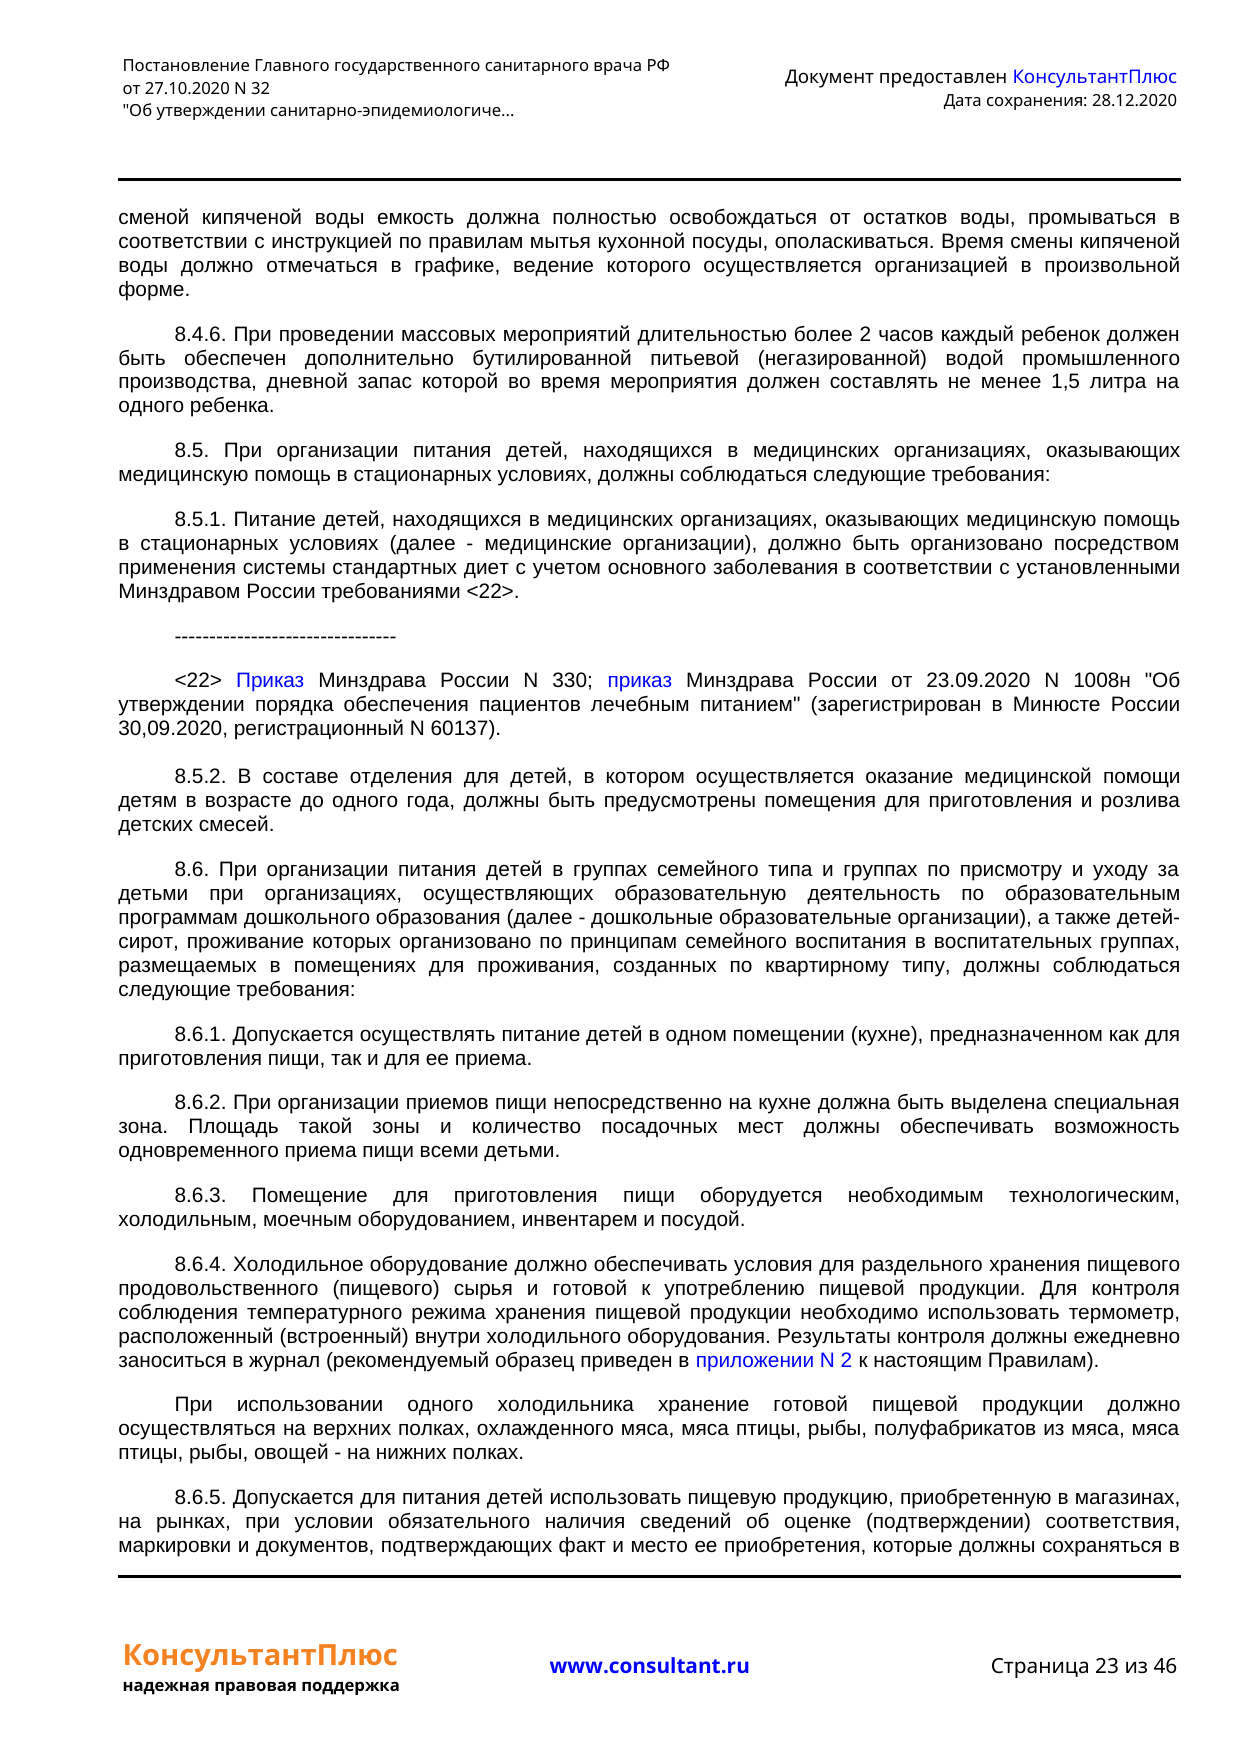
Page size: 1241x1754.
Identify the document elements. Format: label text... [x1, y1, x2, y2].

text 8.5.2. В составе отделения для детей, в котором осуществляется оказание медицинской помощи детям в возрасте до одного года, должны быть предусмотрены помещения для приготовления и розлива детских смесей. [118, 764, 1181, 836]
text 8.4.6. При проведении массовых мероприятий длительностью более 2 часов каждый ребенок должен быть обеспечен дополнительно бутилированной питьевой (негазированной) водой промышленного производства, дневной запас которой во время мероприятия должен составлять не менее 1,5 литра на одного ребенка. [118, 321, 1181, 417]
text При использовании одного холодильника хранение готовой пищевой продукции должно осуществляться на верхних полках, охлажденного мяса, мяса птицы, рыбы, полуфабрикатов из мяса, мяса птицы, рыбы, овощей - на нижних полках. [118, 1392, 1181, 1464]
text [118, 1485, 1181, 1557]
text 8.6.3. Помещение для приготовления пищи оборудуется необходимым технологическим, холодильным, моечным оборудованием, инвентарем и посудой. [118, 1183, 1181, 1231]
text 8.5.1. Питание детей, находящихся в медицинских организациях, оказывающих медицинскую помощь в стационарных условиях (далее - медицинские организации), должно быть организовано посредством применения системы стандартных диет с учетом основного заболевания в соответствии с установленными Минздравом России требованиями <22>. [118, 507, 1181, 603]
text 8.6.2. При организации приемов пищи непосредственно на кухне должна быть выделена специальная зона. Площадь такой зоны и количество посадочных мест должны обеспечивать возможность одновременного приема пищи всеми детьми. [118, 1090, 1181, 1162]
text <22> Приказ Минздрава России N 330; приказ Минздрава России от 23.09.2020 N 1008н "Об утверждении порядка обеспечения пациентов лечебным питанием" (зарегистрирован в Минюсте России 30,09.2020, регистрационный N 60137). [118, 668, 1181, 740]
text -------------------------------- [118, 623, 1181, 647]
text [118, 205, 1181, 301]
text 8.6.4. Холодильное оборудование должно обеспечивать условия для раздельного хранения пищевого продовольственного (пищевого) сырья и готовой к употреблению пищевой продукции. Для контроля соблюдения температурного режима хранения пищевой продукции необходимо использовать термометр, расположенный (встроенный) внутри холодильного оборудования. Результаты контроля должны ежедневно заноситься в журнал (рекомендуемый образец приведен в приложении N 2 к настоящим Правилам). [118, 1252, 1181, 1371]
text 8.6.1. Допускается осуществлять питание детей в одном помещении (кухне), предназначенном как для приготовления пищи, так и для ее приема. [118, 1021, 1181, 1069]
text 8.6. При организации питания детей в группах семейного типа и группах по присмотру и уходу за детьми при организациях, осуществляющих образовательную деятельность по образовательным программам дошкольного образования (далее - дошкольные образовательные организации), а также детей-сирот, проживание которых организовано по принципам семейного воспитания в воспитательных группах, размещаемых в помещениях для проживания, созданных по квартирному типу, должны соблюдаться следующие требования: [118, 857, 1181, 1001]
text 8.5. При организации питания детей, находящихся в медицинских организациях, оказывающих медицинскую помощь в стационарных условиях, должны соблюдаться следующие требования: [118, 438, 1181, 486]
